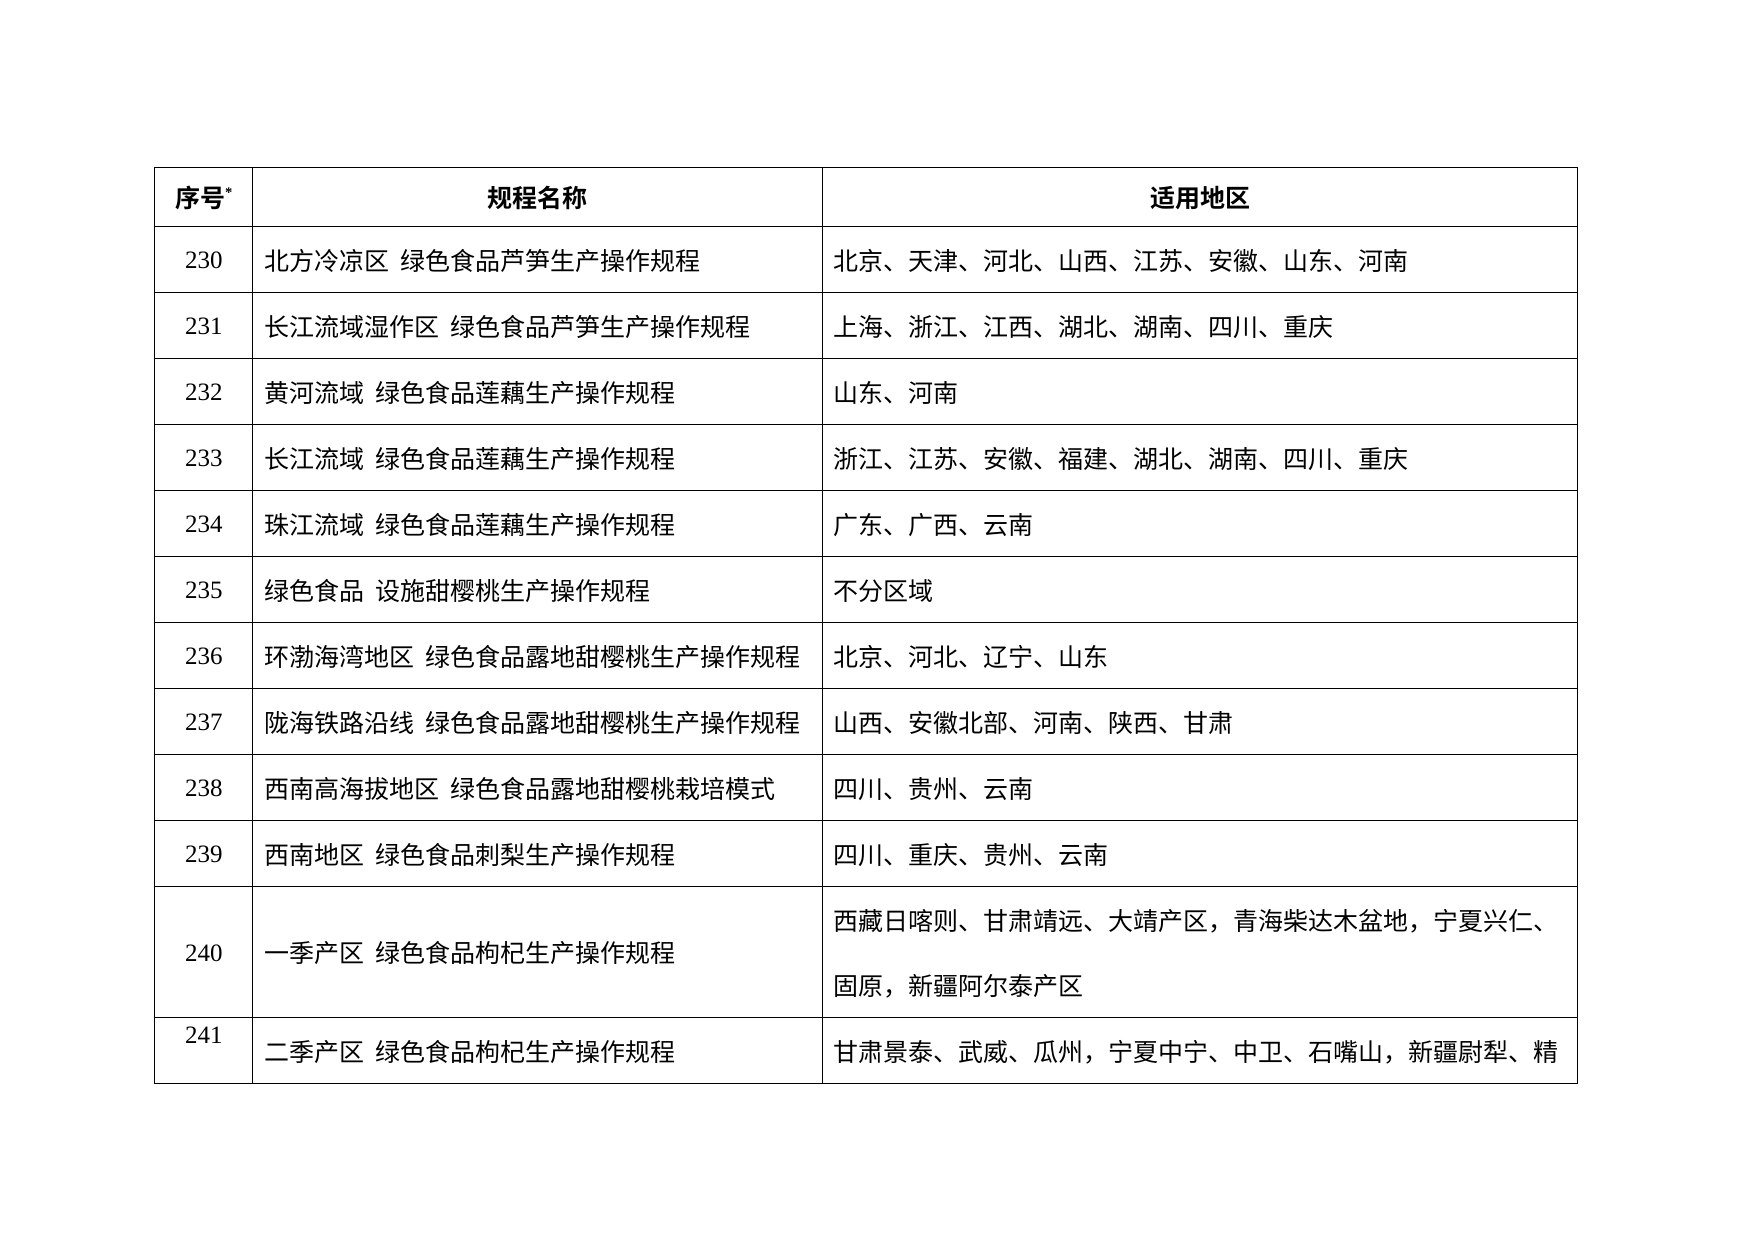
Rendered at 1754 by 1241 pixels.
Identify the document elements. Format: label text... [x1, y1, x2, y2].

table_cell 珠江流域 绿色食品莲藕生产操作规程 [253, 491, 822, 556]
table_cell 浙江、江苏、安徽、福建、湖北、湖南、四川、重庆 [823, 425, 1577, 490]
table_cell 上海、浙江、江西、湖北、湖南、四川、重庆 [823, 293, 1577, 358]
table_cell 陇海铁路沿线 绿色食品露地甜樱桃生产操作规程 [253, 689, 822, 754]
table_cell 不分区域 [823, 557, 1577, 622]
table_cell 四川、贵州、云南 [823, 755, 1577, 820]
table_cell 239 [155, 821, 252, 886]
table_cell 环渤海湾地区 绿色食品露地甜樱桃生产操作规程 [253, 623, 822, 688]
table_cell 240 [155, 887, 252, 1017]
table_cell 北方冷凉区 绿色食品芦笋生产操作规程 [253, 227, 822, 292]
table_cell 一季产区 绿色食品枸杞生产操作规程 [253, 887, 822, 1017]
table_cell 北京、河北、辽宁、山东 [823, 623, 1577, 688]
table_cell 235 [155, 557, 252, 622]
table_cell 广东、广西、云南 [823, 491, 1577, 556]
table_cell 西藏日喀则、甘肃靖远、大靖产区，青海柴达木盆地，宁夏兴仁、固原，新疆阿尔泰产区 [823, 887, 1577, 1017]
table_cell 绿色食品 设施甜樱桃生产操作规程 [253, 557, 822, 622]
table_header 规程名称 [253, 168, 822, 226]
table_cell 黄河流域 绿色食品莲藕生产操作规程 [253, 359, 822, 424]
table_cell 西南高海拔地区 绿色食品露地甜樱桃栽培模式 [253, 755, 822, 820]
table_cell 四川、重庆、贵州、云南 [823, 821, 1577, 886]
table_cell 山西、安徽北部、河南、陕西、甘肃 [823, 689, 1577, 754]
table_cell 236 [155, 623, 252, 688]
table_cell 238 [155, 755, 252, 820]
table_header 序号* [155, 168, 252, 226]
table_cell 西南地区 绿色食品刺梨生产操作规程 [253, 821, 822, 886]
table_cell 230 [155, 227, 252, 292]
table_cell 231 [155, 293, 252, 358]
table_cell 甘肃景泰、武威、瓜州，宁夏中宁、中卫、石嘴山，新疆尉犁、精河 [823, 1018, 1577, 1083]
table_cell 241 [155, 1018, 252, 1083]
table_cell 长江流域 绿色食品莲藕生产操作规程 [253, 425, 822, 490]
table_cell 山东、河南 [823, 359, 1577, 424]
table_cell 北京、天津、河北、山西、江苏、安徽、山东、河南 [823, 227, 1577, 292]
table_cell 233 [155, 425, 252, 490]
table_header 适用地区 [823, 168, 1577, 226]
table_cell 二季产区 绿色食品枸杞生产操作规程 [253, 1018, 822, 1083]
table_cell 234 [155, 491, 252, 556]
table_cell 长江流域湿作区 绿色食品芦笋生产操作规程 [253, 293, 822, 358]
table_cell 237 [155, 689, 252, 754]
table_cell 232 [155, 359, 252, 424]
